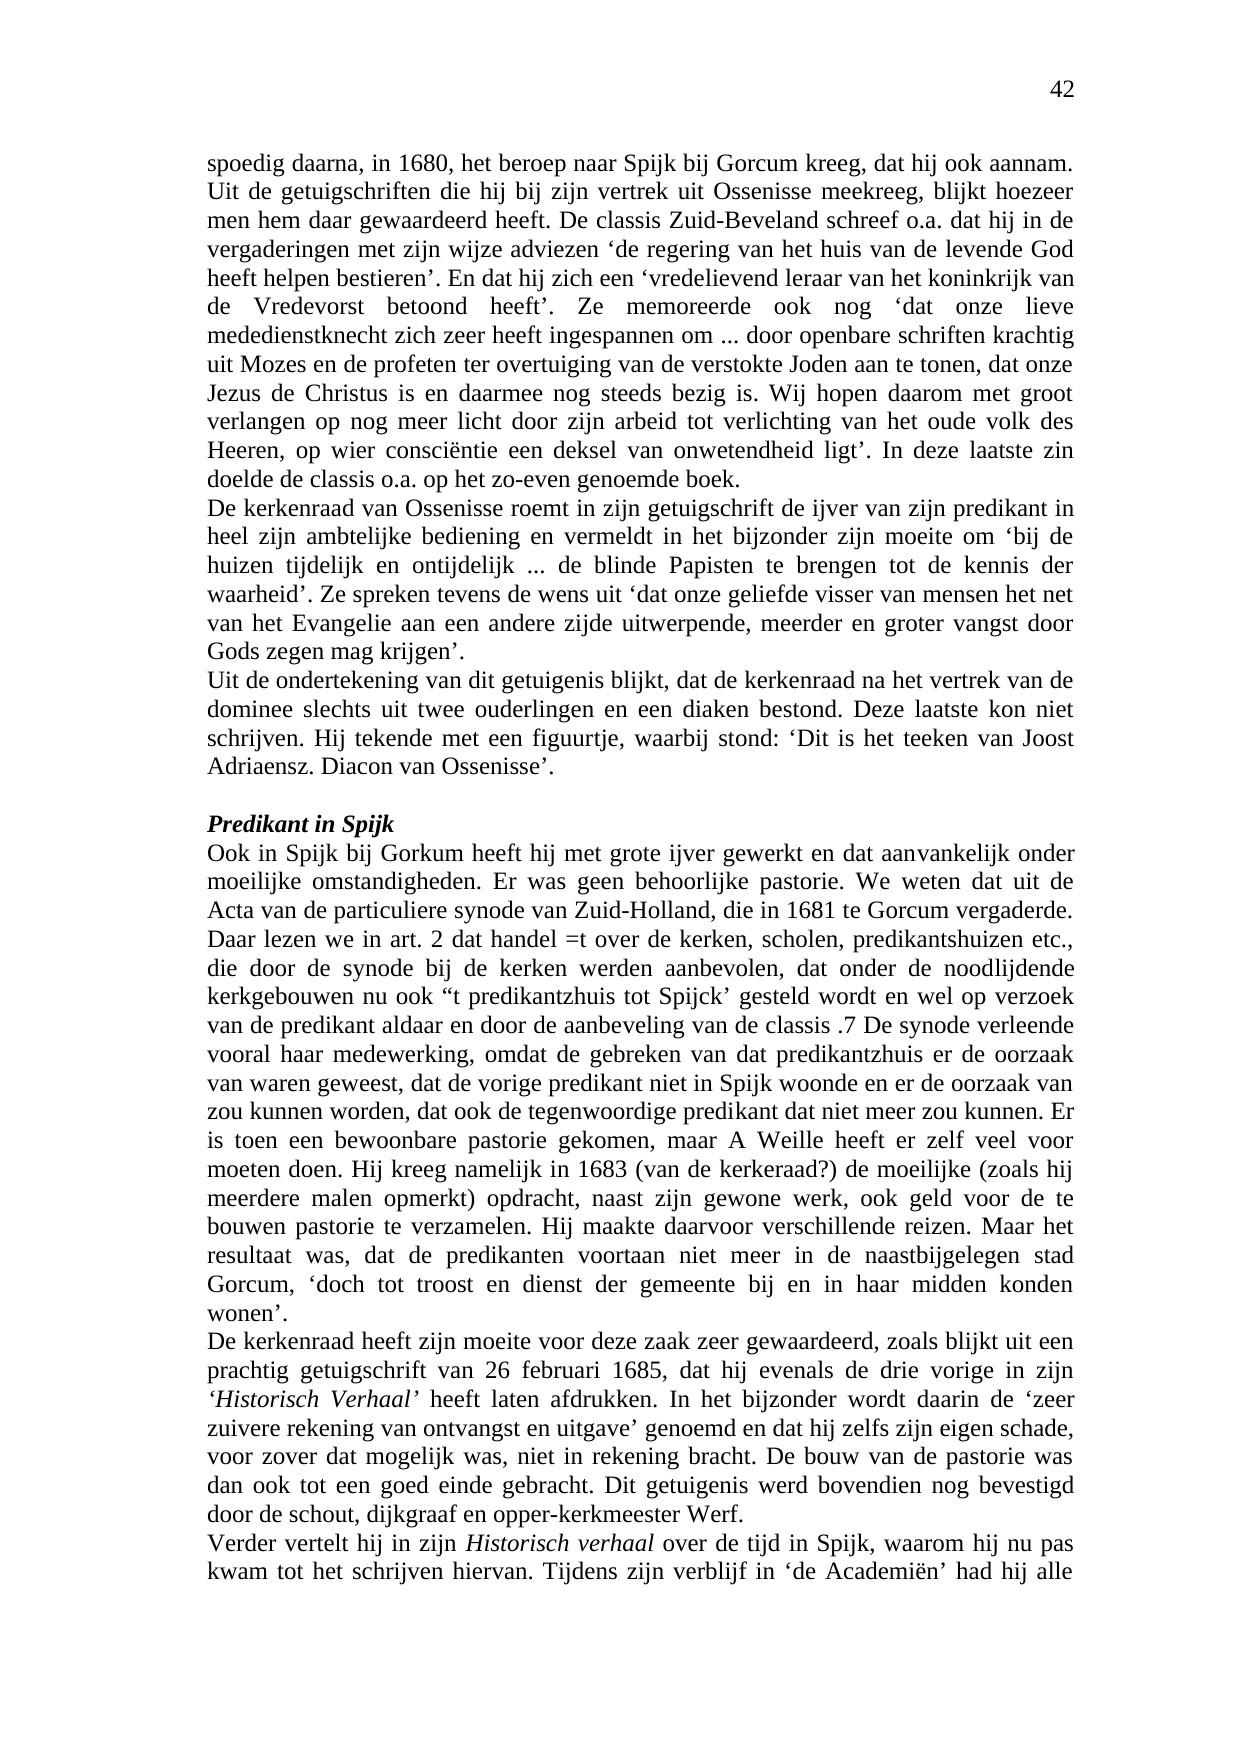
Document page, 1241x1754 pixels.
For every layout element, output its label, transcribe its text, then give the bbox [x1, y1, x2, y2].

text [207, 148, 1075, 493]
text Predikant in Spijk [207, 809, 1075, 838]
text De kerkenraad van Ossenisse roemt in zijn getuigschrift de ijver van zijn predikant in heel zijn ambtelijke bediening en vermeldt in het bijzonder zijn moeite om ‘bij de huizen tijdelijk en ontijdelijk ... de blinde Papisten te brengen tot de kennis der waarheid’. Ze spreken tevens de wens uit ‘dat onze geliefde visser van mensen het net van het Evangelie aan een andere zijde uitwerpende, meerder en groter vangst door Gods zegen mag krijgen’. [207, 493, 1075, 665]
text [207, 1528, 1075, 1585]
text Ook in Spijk bij Gorkum heeft hij met grote ijver gewerkt en dat aanvankelijk onder moeilijke omstandigheden. Er was geen behoorlijke pastorie. We weten dat uit de Acta van de particuliere synode van Zuid-Holland, die in 1681 te Gorcum vergaderde. Daar lezen we in art. 2 dat handel =t over de kerken, scholen, predikantshuizen etc., die door de synode bij de kerken werden aanbevolen, dat onder de noodlijdende kerkgebouwen nu ook “t predikantzhuis tot Spijck’ gesteld wordt en wel op verzoek van de predikant aldaar en door de aanbeveling van de classis .7 De synode verleende vooral haar medewerking, omdat de gebreken van dat predikantzhuis er de oorzaak van waren geweest, dat de vorige predikant niet in Spijk woonde en er de oorzaak van zou kunnen worden, dat ook de tegenwoordige predikant dat niet meer zou kunnen. Er is toen een bewoonbare pastorie gekomen, maar A Weille heeft er zelf veel voor moeten doen. Hij kreeg namelijk in 1683 (van de kerkeraad?) de moeilijke (zoals hij meerdere malen opmerkt) opdracht, naast zijn gewone werk, ook geld voor de te bouwen pastorie te verzamelen. Hij maakte daarvoor verschillende reizen. Maar het resultaat was, dat de predikanten voortaan niet meer in de naastbijgelegen stad Gorcum, ‘doch tot troost en dienst der gemeente bij en in haar midden konden wonen’. [207, 838, 1075, 1326]
text Uit de ondertekening van dit getuigenis blijkt, dat de kerkenraad na het vertrek van de dominee slechts uit twee ouderlingen en een diaken bestond. Deze laatste kon niet schrijven. Hij tekende met een figuurtje, waarbij stond: ‘Dit is het teeken van Joost Adriaensz. Diacon van Ossenisse’. [207, 665, 1075, 780]
text De kerkenraad heeft zijn moeite voor deze zaak zeer gewaardeerd, zoals blijkt uit een prachtig getuigschrift van 26 februari 1685, dat hij evenals de drie vorige in zijn ‘Historisch Verhaal’ heeft laten afdrukken. In het bijzonder wordt daarin de ‘zeer zuivere rekening van ontvangst en uitgave’ genoemd en dat hij zelfs zijn eigen schade, voor zover dat mogelijk was, niet in rekening bracht. De bouw van de pastorie was dan ook tot een goed einde gebracht. Dit getuigenis werd bovendien nog bevestigd door de schout, dijkgraaf en opper-kerkmeester Werf. [207, 1326, 1075, 1528]
